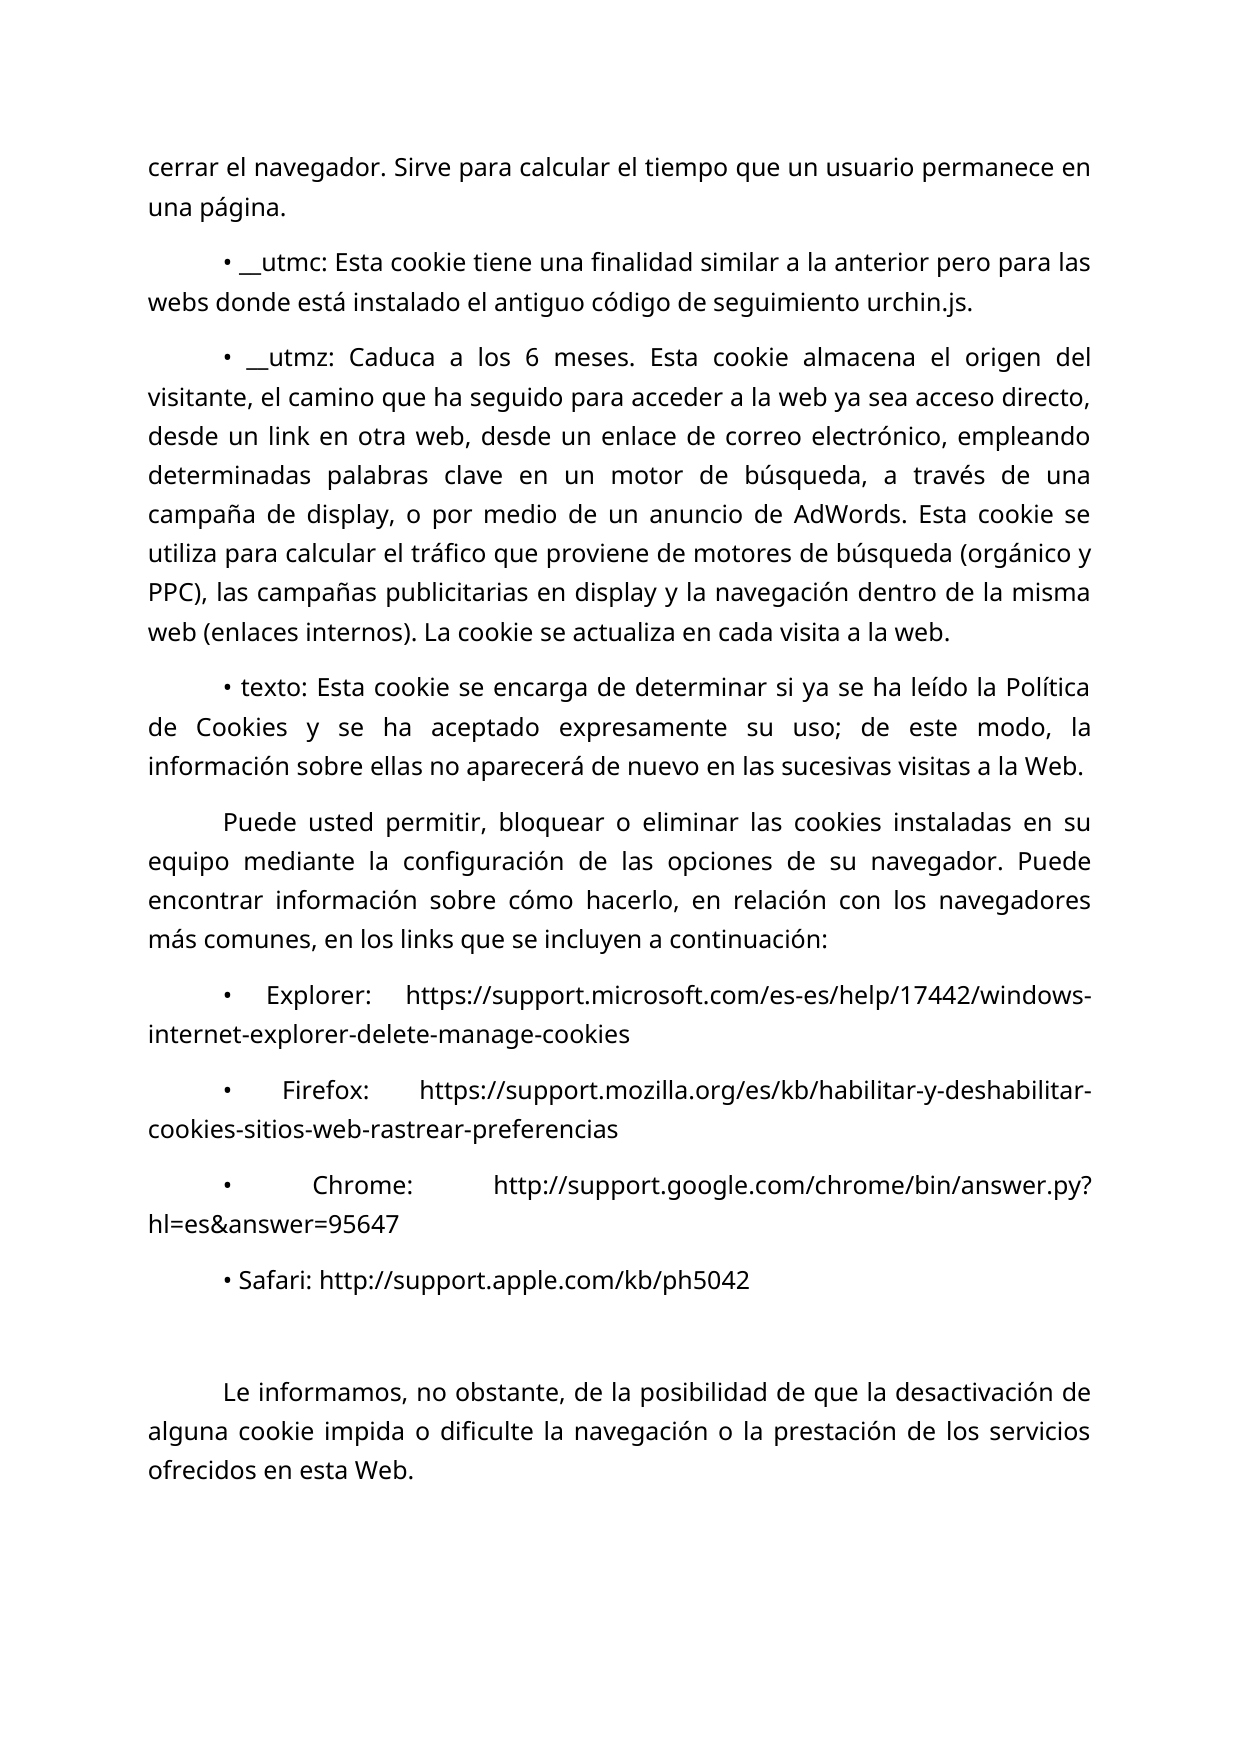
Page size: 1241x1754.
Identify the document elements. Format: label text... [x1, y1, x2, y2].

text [148, 150, 1092, 223]
text • Explorer: https://support.microsoft.com/es-es/help/17442/windows-internet-explorer-delete-manage-cookies [148, 977, 1092, 1051]
text • Safari: http://support.apple.com/kb/ph5042 [148, 1262, 1092, 1297]
text • __utmc: Esta cookie tiene una finalidad similar a la anterior pero para las webs donde está instalado el antiguo código de seguimiento urchin.js. [148, 245, 1092, 318]
text • Firefox: https://support.mozilla.org/es/kb/habilitar-y-deshabilitar-cookies-sitios-web-rastrear-preferencias [148, 1072, 1092, 1146]
text • Chrome: http://support.google.com/chrome/bin/answer.py?hl=es&answer=95647 [148, 1167, 1092, 1241]
text Le informamos, no obstante, de la posibilidad de que la desactivación de alguna cookie impida o dificulte la navegación o la prestación de los servicios ofrecidos en esta Web. [148, 1374, 1092, 1487]
text Puede usted permitir, bloquear o eliminar las cookies instaladas en su equipo mediante la configuración de las opciones de su navegador. Puede encontrar información sobre cómo hacerlo, en relación con los navegadores más comunes, en los links que se incluyen a continuación: [148, 804, 1092, 956]
text • texto: Esta cookie se encarga de determinar si ya se ha leído la Política de Cookies y se ha aceptado expresamente su uso; de este modo, la información sobre ellas no aparecerá de nuevo en las sucesivas visitas a la Web. [148, 670, 1092, 782]
text • __utmz: Caduca a los 6 meses. Esta cookie almacena el origen del visitante, el camino que ha seguido para acceder a la web ya sea acceso directo, desde un link en otra web, desde un enlace de correo electrónico, empleando determinadas palabras clave en un motor de búsqueda, a través de una campaña de display, o por medio de un anuncio de AdWords. Esta cookie se utiliza para calcular el tráfico que proviene de motores de búsqueda (orgánico y PPC), las campañas publicitarias en display y la navegación dentro de la misma web (enlaces internos). La cookie se actualiza en cada visita a la web. [148, 340, 1092, 648]
